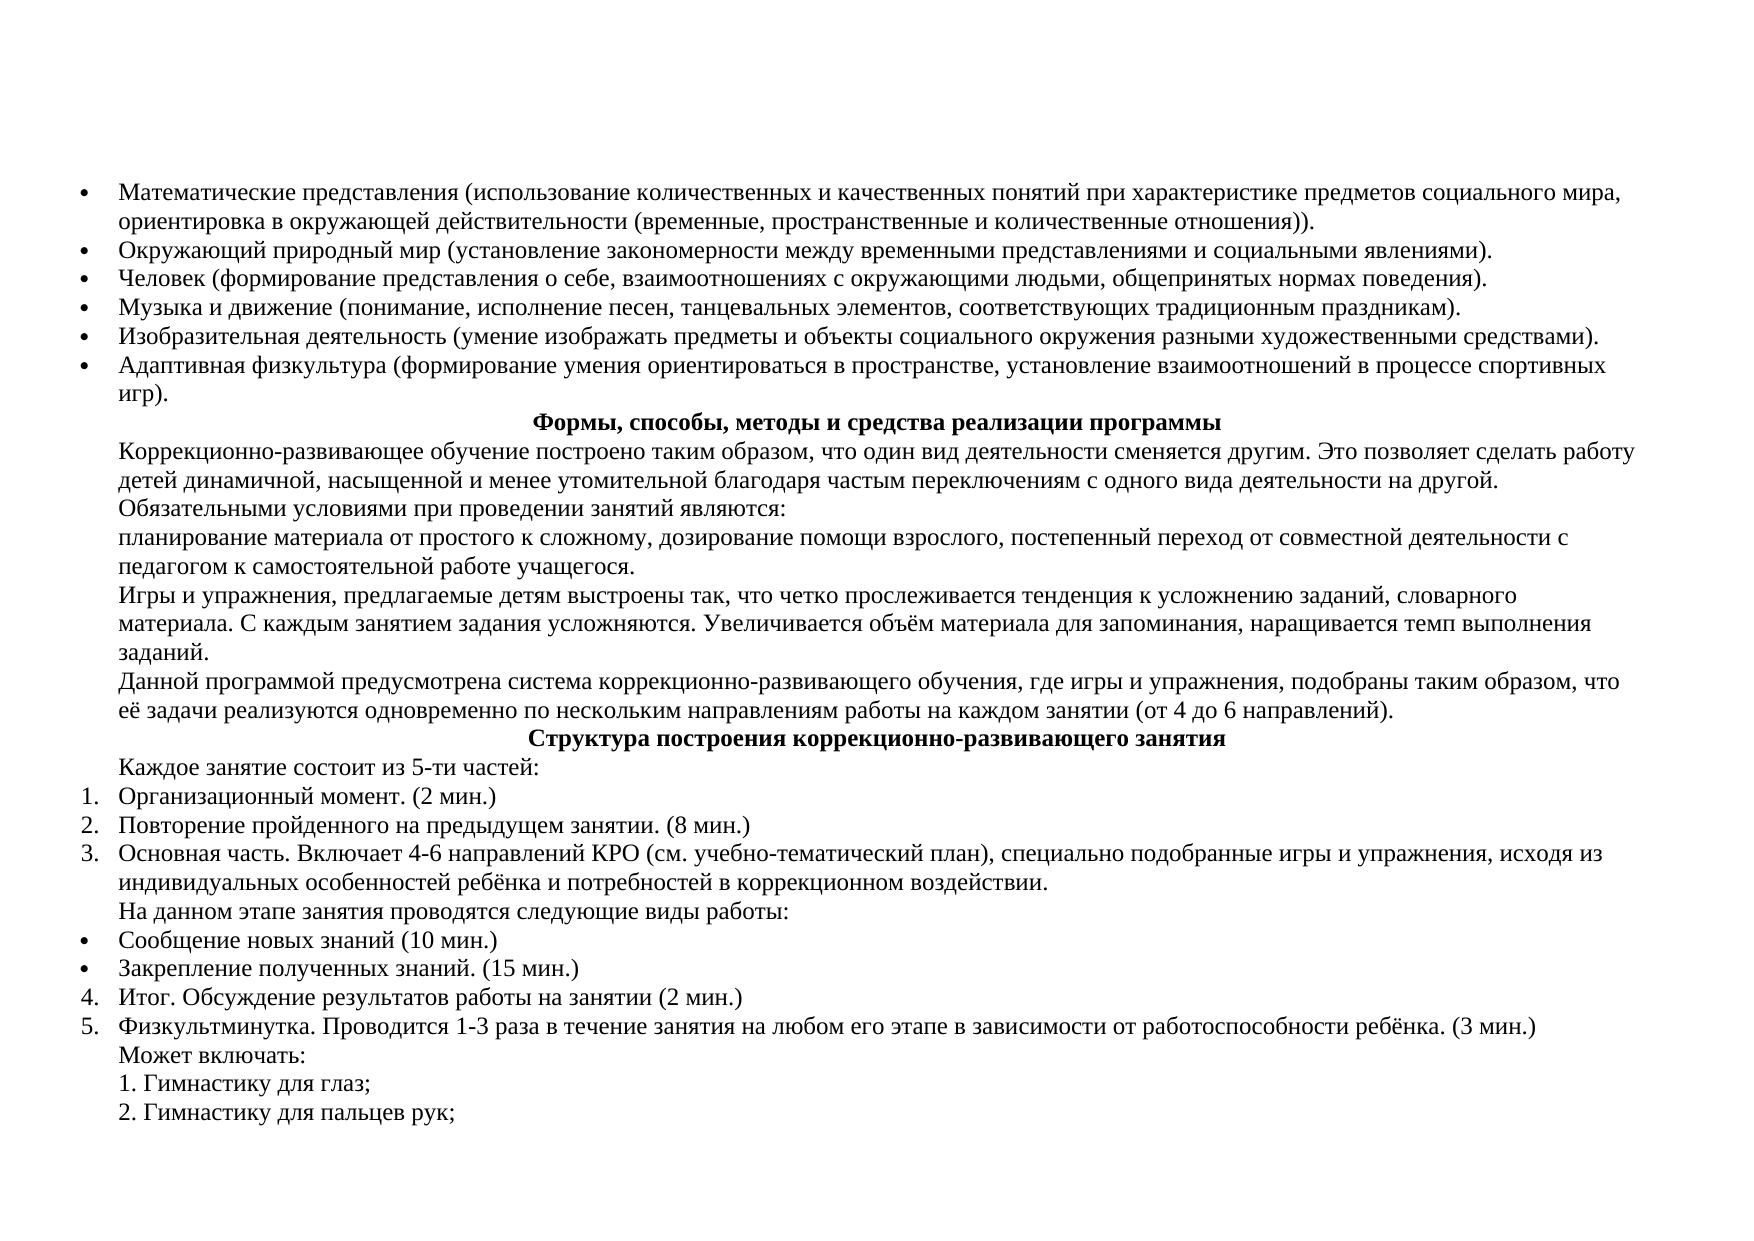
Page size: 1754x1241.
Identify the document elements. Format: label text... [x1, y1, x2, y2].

text планирование материала от простого к сложному, дозирование помощи взрослого, постепенный переход от совместной деятельности с педагогом к самостоятельной работе учащегося. [118, 522, 1636, 580]
text Формы, способы, методы и средства реализации программы [118, 407, 1636, 436]
list Повторение пройденного на предыдущем занятии. (8 мин.) [81, 810, 1636, 838]
list Организационный момент. (2 мин.) [81, 781, 1636, 810]
text Данной программой предусмотрена система коррекционно-развивающего обучения, где игры и упражнения, подобраны таким образом, что её задачи реализуются одновременно по нескольким направлениям работы на каждом занятии (от 4 до 6 направлений). [118, 666, 1636, 723]
list Адаптивная физкультура (формирование умения ориентироваться в пространстве, установление взаимоотношений в процессе спортивных игр). [81, 350, 1636, 407]
list Изобразительная деятельность (умение изображать предметы и объекты социального окружения разными художественными средствами). [81, 321, 1636, 350]
text Коррекционно-развивающее обучение построено таким образом, что один вид деятельности сменяется другим. Это позволяет сделать работу детей динамичной, насыщенной и менее утомительной благодаря частым переключениям с одного вида деятельности на другой. [118, 436, 1636, 493]
list Физкультминутка. Проводится 1-3 раза в течение занятия на любом его этапе в зависимости от работоспособности ребёнка. (3 мин.) [81, 1011, 1636, 1040]
text 1. Гимнастику для глаз; [118, 1068, 1636, 1097]
text На данном этапе занятия проводятся следующие виды работы: [118, 896, 1636, 925]
list Итог. Обсуждение результатов работы на занятии (2 мин.) [81, 982, 1636, 1011]
text 2. Гимнастику для пальцев рук; [118, 1097, 1636, 1126]
text Каждое занятие состоит из 5-ти частей: [118, 752, 1636, 781]
list Математические представления (использование количественных и качественных понятий при характеристике предметов социального мира, ориентировка в окружающей действительности (временные, пространственные и количественные отношения)). [81, 177, 1636, 235]
list Музыка и движение (понимание, исполнение песен, танцевальных элементов, соответствующих традиционным праздникам). [81, 292, 1636, 321]
list Закрепление полученных знаний. (15 мин.) [81, 953, 1636, 982]
list Окружающий природный мир (установление закономерности между временными представлениями и социальными явлениями). [81, 235, 1636, 263]
text Структура построения коррекционно-развивающего занятия [118, 723, 1636, 752]
text Обязательными условиями при проведении занятий являются: [118, 493, 1636, 522]
text Может включать: [118, 1040, 1636, 1068]
list Основная часть. Включает 4-6 направлений КРО (см. учебно-тематический план), специально подобранные игры и упражнения, исходя из индивидуальных особенностей ребёнка и потребностей в коррекционном воздействии. [81, 838, 1636, 896]
list Сообщение новых знаний (10 мин.) [81, 925, 1636, 953]
list Человек (формирование представления о себе, взаимоотношениях с окружающими людьми, общепринятых нормах поведения). [81, 263, 1636, 292]
text Игры и упражнения, предлагаемые детям выстроены так, что четко прослеживается тенденция к усложнению заданий, словарного материала. С каждым занятием задания усложняются. Увеличивается объём материала для запоминания, наращивается темп выполнения заданий. [118, 580, 1636, 666]
